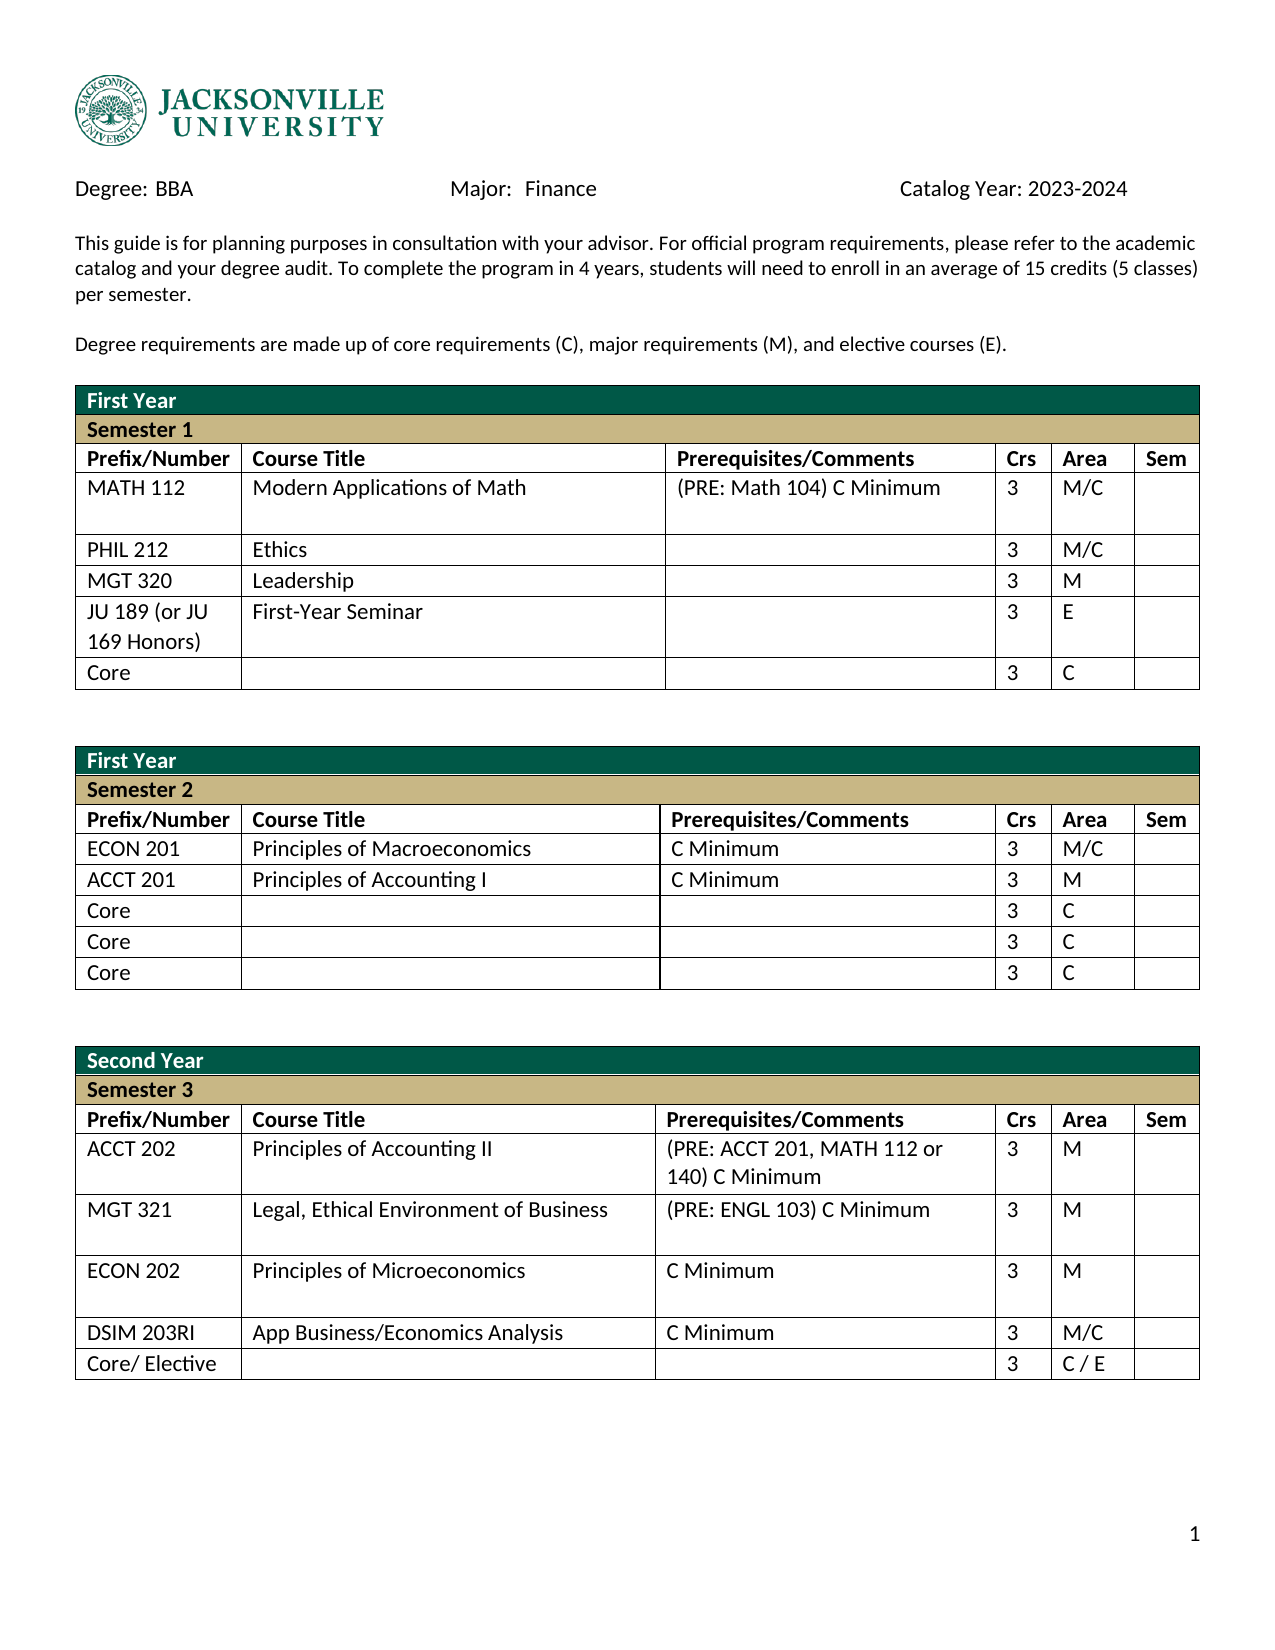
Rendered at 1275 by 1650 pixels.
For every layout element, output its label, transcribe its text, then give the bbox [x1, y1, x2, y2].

table_cell Modern Applications of Math [242, 473, 665, 534]
table_cell Prerequisites/Comments [661, 805, 995, 833]
table_cell Semester 1 [76, 415, 1199, 443]
table_cell 3 [996, 1134, 1051, 1194]
text This guide is for planning purposes in consultation with your advisor. For official program requirements, please refer to the academic catalog and your degree audit. To complete the program in 4 years, students will need to enroll in an average of 15 credits (5 classes) per semester. [75, 230, 1200, 306]
table_cell M [1052, 1195, 1134, 1255]
table_cell [1135, 597, 1199, 657]
table_cell M [1052, 1134, 1134, 1194]
table_cell ECON 202 [76, 1256, 241, 1317]
table_cell Prerequisites/Comments [666, 444, 995, 472]
table_cell 3 [996, 927, 1051, 957]
table_cell [242, 958, 659, 988]
table_cell [1135, 535, 1199, 565]
table_cell PHIL 212 [76, 535, 241, 565]
table_cell Prefix/Number [76, 444, 241, 472]
table_cell (PRE: ACCT 201, MATH 112 or 140) C Minimum [656, 1134, 995, 1194]
table_cell [1135, 1318, 1199, 1348]
table_cell [661, 958, 995, 988]
table_cell 3 [996, 1318, 1051, 1348]
table_cell [1135, 896, 1199, 926]
table_cell C [1052, 927, 1134, 957]
table_cell (PRE: Math 104) C Minimum [666, 473, 995, 534]
table_cell Semester 3 [76, 1076, 1199, 1104]
table_cell [242, 1349, 655, 1379]
table_cell [666, 566, 995, 596]
table_cell Course Title [242, 444, 665, 472]
table_cell Crs [996, 805, 1051, 833]
table_cell C [1052, 896, 1134, 926]
table_cell Crs [996, 1105, 1051, 1133]
table_header First Year [76, 386, 1199, 414]
table_cell Principles of Macroeconomics [242, 834, 659, 864]
table_cell [666, 658, 995, 688]
table_cell [1135, 927, 1199, 957]
table_cell C Minimum [661, 865, 995, 895]
table_cell 3 [996, 597, 1051, 657]
table_cell MATH 112 [76, 473, 241, 534]
table_cell Core/ Elective [76, 1349, 241, 1379]
table_cell DSIM 203RI [76, 1318, 241, 1348]
table_cell Course Title [242, 805, 659, 833]
table_cell [1135, 1195, 1199, 1255]
table_cell M [1052, 1256, 1134, 1317]
table_cell [1135, 1134, 1199, 1194]
table_cell Prefix/Number [76, 1105, 241, 1133]
table_cell M/C [1052, 834, 1134, 864]
table_cell [242, 896, 659, 926]
table_cell [666, 535, 995, 565]
table_cell [1135, 958, 1199, 988]
table_cell 3 [996, 1195, 1051, 1255]
table_cell Sem [1135, 805, 1199, 833]
table_cell C / E [1052, 1349, 1134, 1379]
table_cell [242, 658, 665, 688]
table_cell Core [76, 658, 241, 688]
table_cell [1135, 1256, 1199, 1317]
table_cell [1135, 865, 1199, 895]
table_cell Principles of Accounting II [242, 1134, 655, 1194]
table_cell 3 [996, 834, 1051, 864]
table_cell C Minimum [656, 1256, 995, 1317]
table_cell E [1052, 597, 1134, 657]
table_cell M/C [1052, 473, 1134, 534]
table_cell [1135, 473, 1199, 534]
table_cell [661, 927, 995, 957]
table_cell Course Title [242, 1105, 655, 1133]
table_cell JU 189 (or JU 169 Honors) [76, 597, 241, 657]
table_cell Core [76, 958, 241, 988]
table_cell [1135, 834, 1199, 864]
table_cell [1135, 1349, 1199, 1379]
table_cell Crs [996, 444, 1051, 472]
table_cell 3 [996, 865, 1051, 895]
table_cell ACCT 201 [76, 865, 241, 895]
table_cell Principles of Accounting I [242, 865, 659, 895]
table_cell [666, 597, 995, 657]
table_cell [1135, 566, 1199, 596]
table_cell M [1052, 566, 1134, 596]
table_cell C [1052, 958, 1134, 988]
table_cell Area [1052, 805, 1134, 833]
table_cell Semester 2 [76, 776, 1199, 804]
table_cell Area [1052, 1105, 1134, 1133]
table_cell Legal, Ethical Environment of Business [242, 1195, 655, 1255]
table_cell Area [1052, 444, 1134, 472]
picture [75, 75, 384, 146]
table_cell Sem [1135, 444, 1199, 472]
table_cell App Business/Economics Analysis [242, 1318, 655, 1348]
table_cell Prefix/Number [76, 805, 241, 833]
table_cell [242, 927, 659, 957]
table_cell 3 [996, 566, 1051, 596]
table_cell 3 [996, 658, 1051, 688]
table_header First Year [76, 747, 1199, 774]
table_cell ECON 201 [76, 834, 241, 864]
table_cell Leadership [242, 566, 665, 596]
table_cell [661, 896, 995, 926]
table_cell Core [76, 896, 241, 926]
table_cell Core [76, 927, 241, 957]
table_cell (PRE: ENGL 103) C Minimum [656, 1195, 995, 1255]
table_cell 3 [996, 1256, 1051, 1317]
text Degree requirements are made up of core requirements (C), major requirements (M), and elective courses (E). [75, 332, 1200, 357]
table_cell Ethics [242, 535, 665, 565]
table_cell Sem [1135, 1105, 1199, 1133]
table_cell [1135, 658, 1199, 688]
table_cell C Minimum [661, 834, 995, 864]
table_cell 3 [996, 473, 1051, 534]
table_cell C [1052, 658, 1134, 688]
table_cell 3 [996, 896, 1051, 926]
table_cell First-Year Seminar [242, 597, 665, 657]
table_cell Principles of Microeconomics [242, 1256, 655, 1317]
table_cell [656, 1349, 995, 1379]
table_cell Prerequisites/Comments [656, 1105, 995, 1133]
table_cell 3 [996, 958, 1051, 988]
table_cell MGT 320 [76, 566, 241, 596]
table_cell 3 [996, 1349, 1051, 1379]
table_cell 3 [996, 535, 1051, 565]
table_cell M/C [1052, 535, 1134, 565]
table_header Second Year [76, 1047, 1199, 1074]
table_cell M/C [1052, 1318, 1134, 1348]
table_cell M [1052, 865, 1134, 895]
table_cell C Minimum [656, 1318, 995, 1348]
table_cell ACCT 202 [76, 1134, 241, 1194]
table_cell MGT 321 [76, 1195, 241, 1255]
